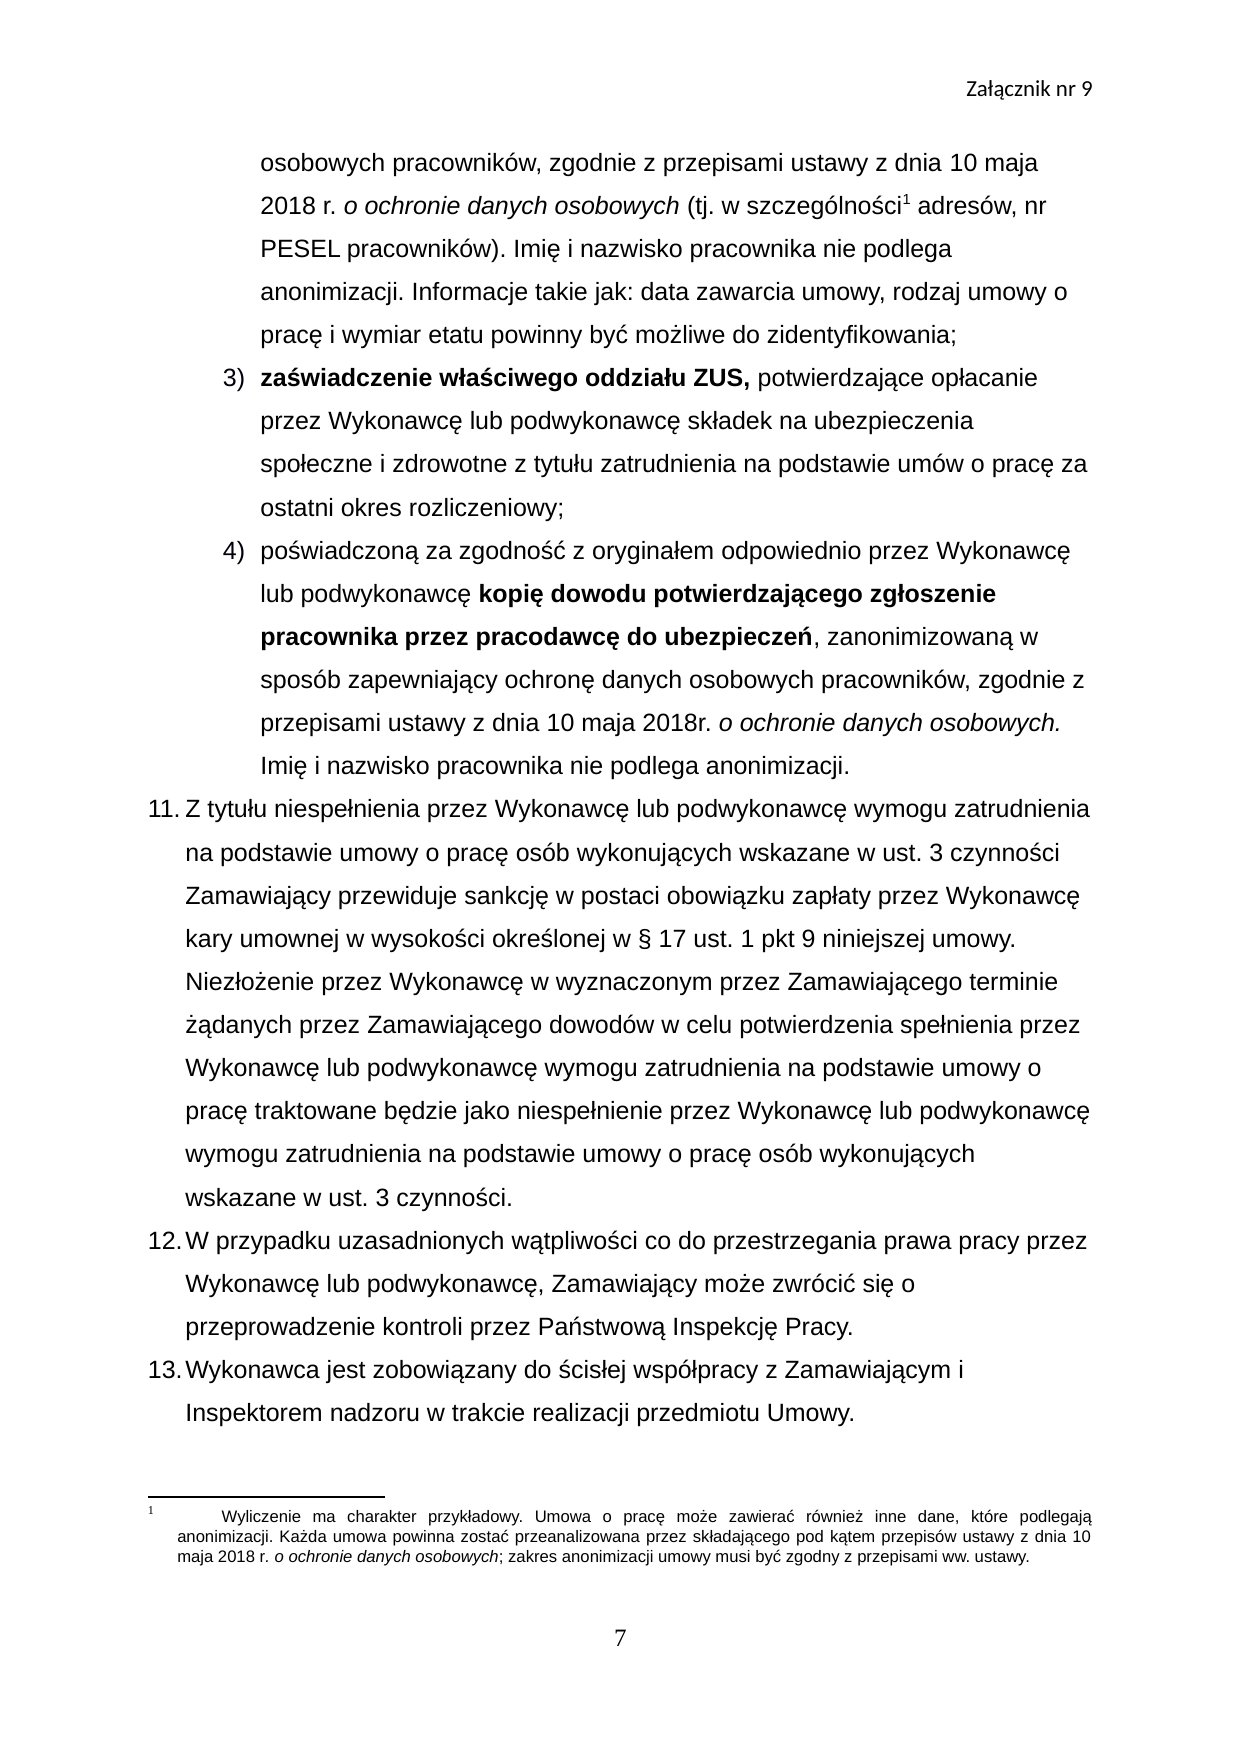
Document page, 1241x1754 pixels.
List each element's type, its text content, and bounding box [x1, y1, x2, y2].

list poświadczoną za zgodność z oryginałem odpowiednio przez Wykonawcę lub podwykonawcę kopię dowodu potwierdzającego zgłoszenie pracownika przez pracodawcę do ubezpieczeń, zanonimizowaną w sposób zapewniający ochronę danych osobowych pracowników, zgodnie z przepisami ustawy z dnia 10 maja 2018r. o ochronie danych osobowych. Imię i nazwisko pracownika nie podlega anonimizacji. [223, 536, 1093, 780]
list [223, 148, 1093, 349]
list Wykonawca jest zobowiązany do ścisłej współpracy z Zamawiającym i Inspektorem nadzoru w trakcie realizacji przedmiotu Umowy. [148, 1355, 1093, 1427]
list W przypadku uzasadnionych wątpliwości co do przestrzegania prawa pracy przez Wykonawcę lub podwykonawcę, Zamawiający może zwrócić się o przeprowadzenie kontroli przez Państwową Inspekcję Pracy. [148, 1226, 1093, 1341]
list Z tytułu niespełnienia przez Wykonawcę lub podwykonawcę wymogu zatrudnienia na podstawie umowy o pracę osób wykonujących wskazane w ust. 3 czynności Zamawiający przewiduje sankcję w postaci obowiązku zapłaty przez Wykonawcę kary umownej w wysokości określonej w § 17 ust. 1 pkt 9 niniejszej umowy. Niezłożenie przez Wykonawcę w wyznaczonym przez Zamawiającego terminie żądanych przez Zamawiającego dowodów w celu potwierdzenia spełnienia przez Wykonawcę lub podwykonawcę wymogu zatrudnienia na podstawie umowy o pracę traktowane będzie jako niespełnienie przez Wykonawcę lub podwykonawcę wymogu zatrudnienia na podstawie umowy o pracę osób wykonujących wskazane w ust. 3 czynności. [148, 794, 1093, 1211]
list zaświadczenie właściwego oddziału ZUS, potwierdzające opłacanie przez Wykonawcę lub podwykonawcę składek na ubezpieczenia społeczne i zdrowotne z tytułu zatrudnienia na podstawie umów o pracę za ostatni okres rozliczeniowy; [223, 363, 1093, 521]
